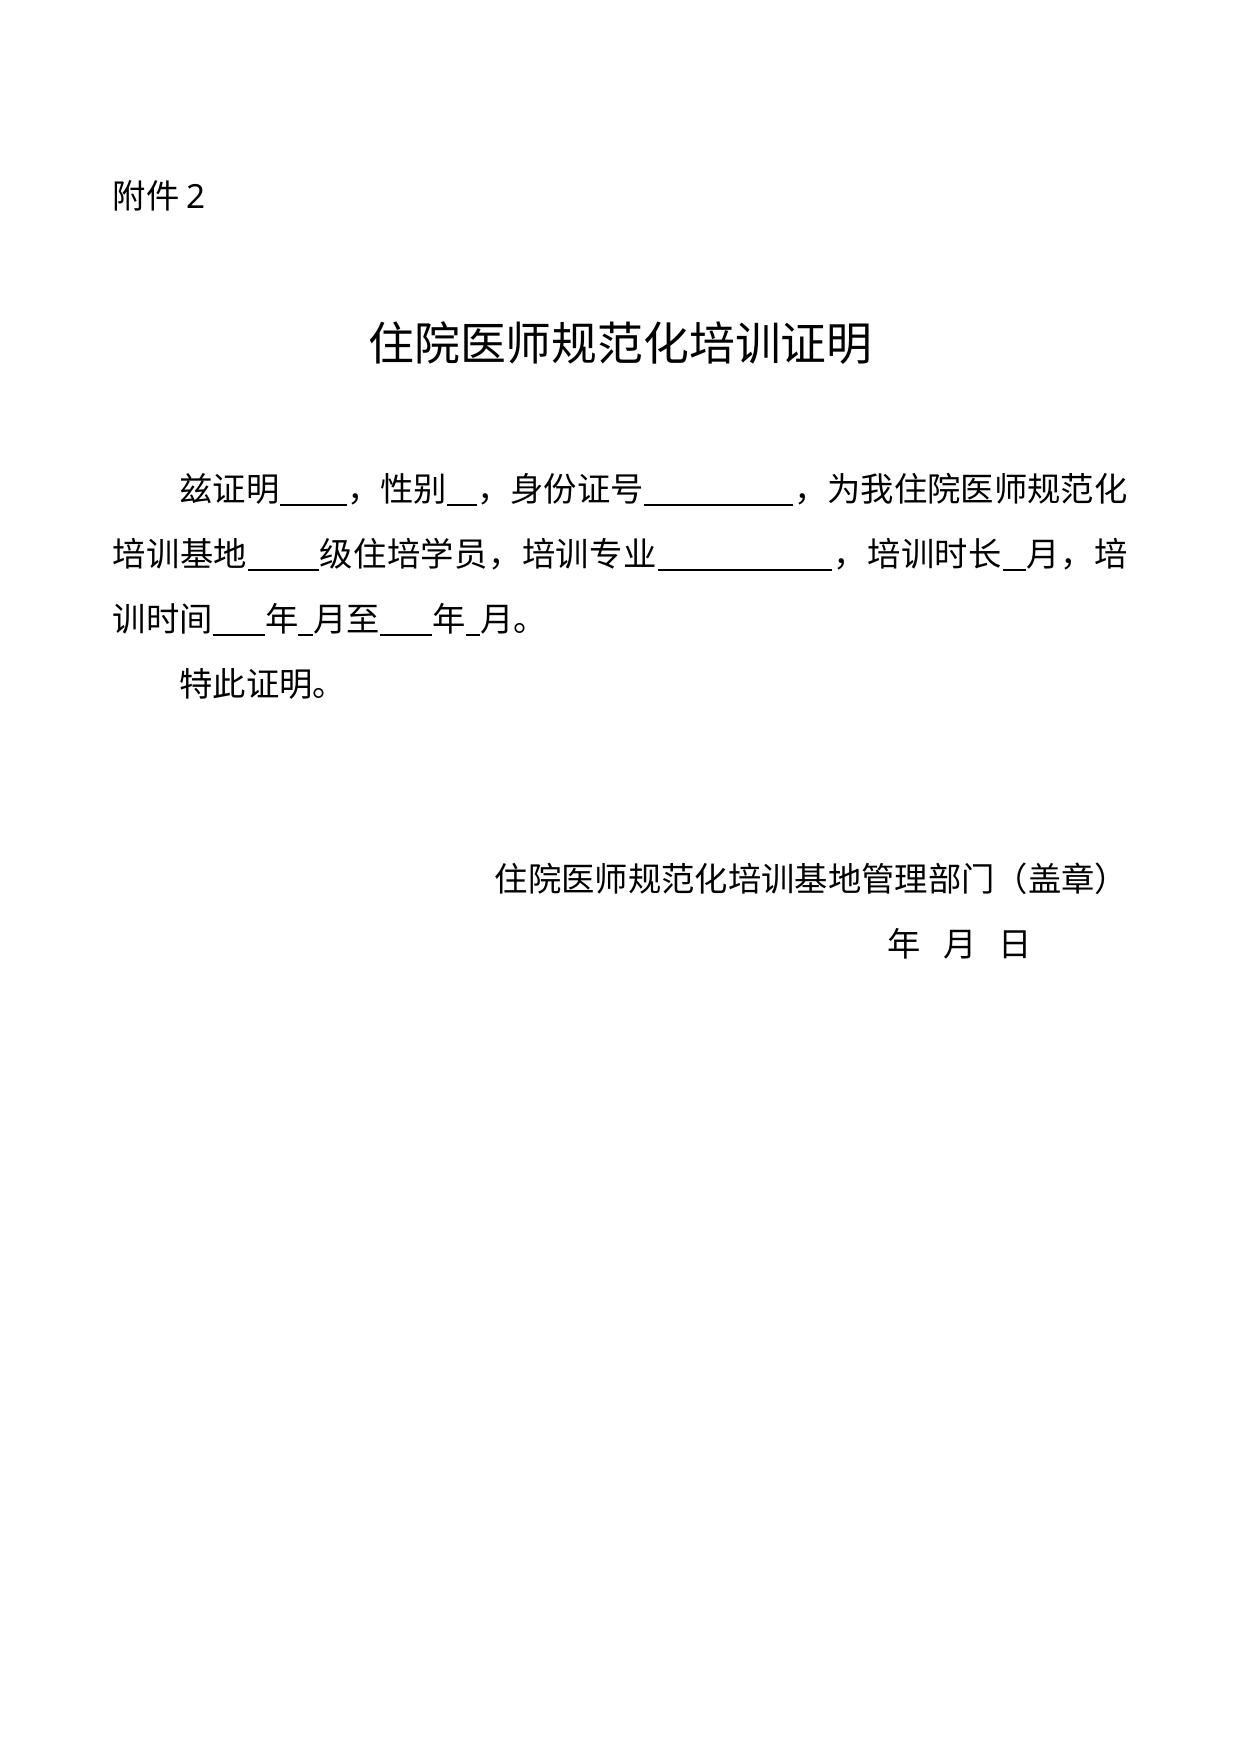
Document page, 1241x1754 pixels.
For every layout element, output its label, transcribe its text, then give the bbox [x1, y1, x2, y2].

text 特此证明。 [112, 649, 1128, 714]
text 兹证明 ，性别 ，身份证号 ，为我住院医师规范化培训基地 级住培学员，培训专业 ，培训时长 月，培训时间 年 月至 年 月。 [112, 454, 1128, 649]
text 附件2 [112, 162, 1128, 227]
text 住院医师规范化培训基地管理部门（盖章） [112, 844, 1128, 909]
text 年 月 日 [112, 909, 1032, 974]
text 住院医师规范化培训证明 [112, 292, 1128, 389]
